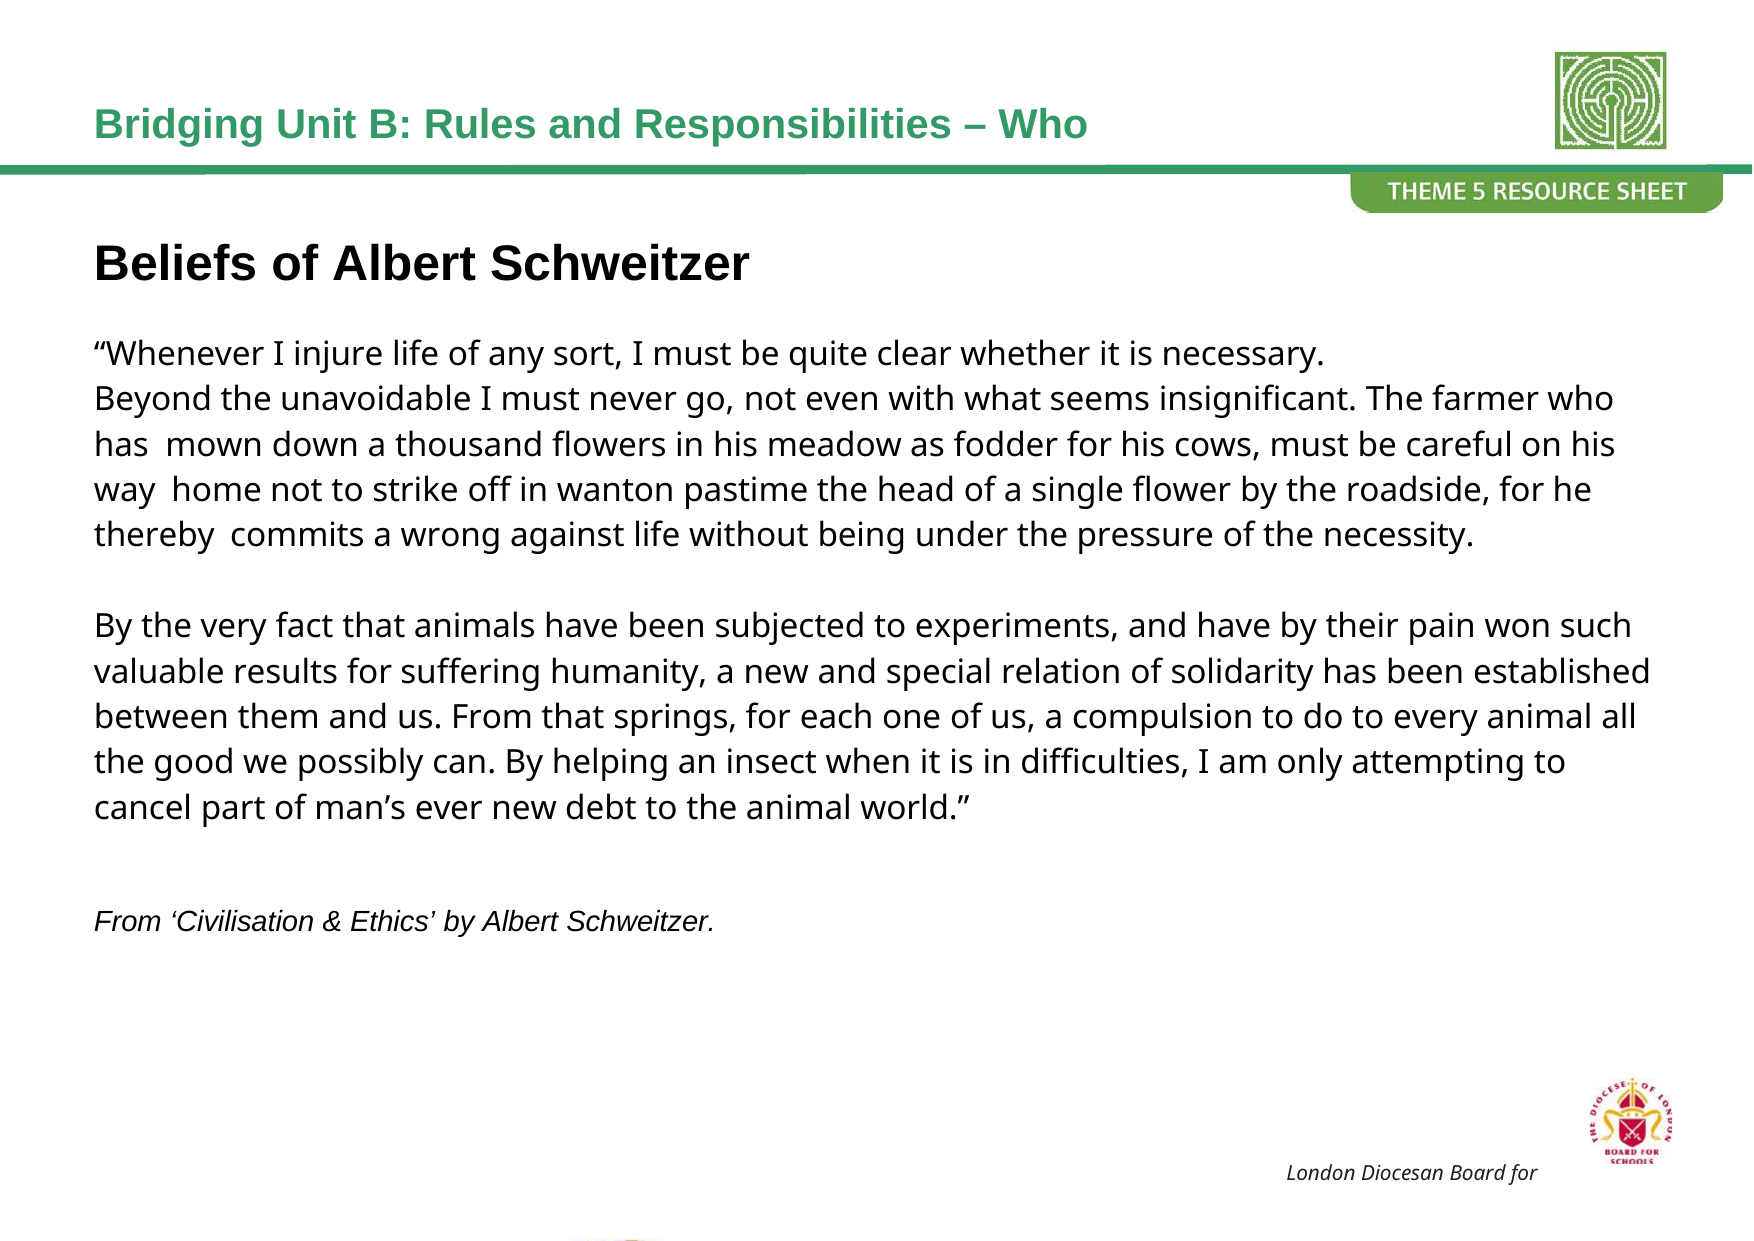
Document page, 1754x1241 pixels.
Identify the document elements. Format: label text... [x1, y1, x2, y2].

subtitle “Whenever I injure life of any sort, I must be quite clear whether it is necessary. [94, 329, 1754, 375]
subtitle Beliefs of Albert Schweitzer [94, 234, 1754, 291]
text From ‘Civilisation & Ethics’ by Albert Schweitzer. [94, 904, 1754, 938]
picture [1350, 172, 1723, 213]
picture [1589, 1078, 1673, 1164]
picture [544, 1237, 690, 1241]
text Beyond the unavoidable I must never go, not even with what seems insignificant. The farmer who has mown down a thousand flowers in his meadow as fodder for his cows, must be careful on his way home not to strike off in wanton pastime the head of a single flower by the roadside, for he thereby commits a wrong against life without being under the pressure of the necessity. [94, 375, 1655, 557]
text By the very fact that animals have been subjected to experiments, and have by their pain won such valuable results for suffering humanity, a new and special relation of solidarity has been established between them and us. From that springs, for each one of us, a compulsion to do to every animal all the good we possibly can. By helping an insect when it is in difficulties, I am only attempting to cancel part of man’s ever new debt to the animal world.” [94, 602, 1653, 829]
picture [1542, 37, 1688, 159]
